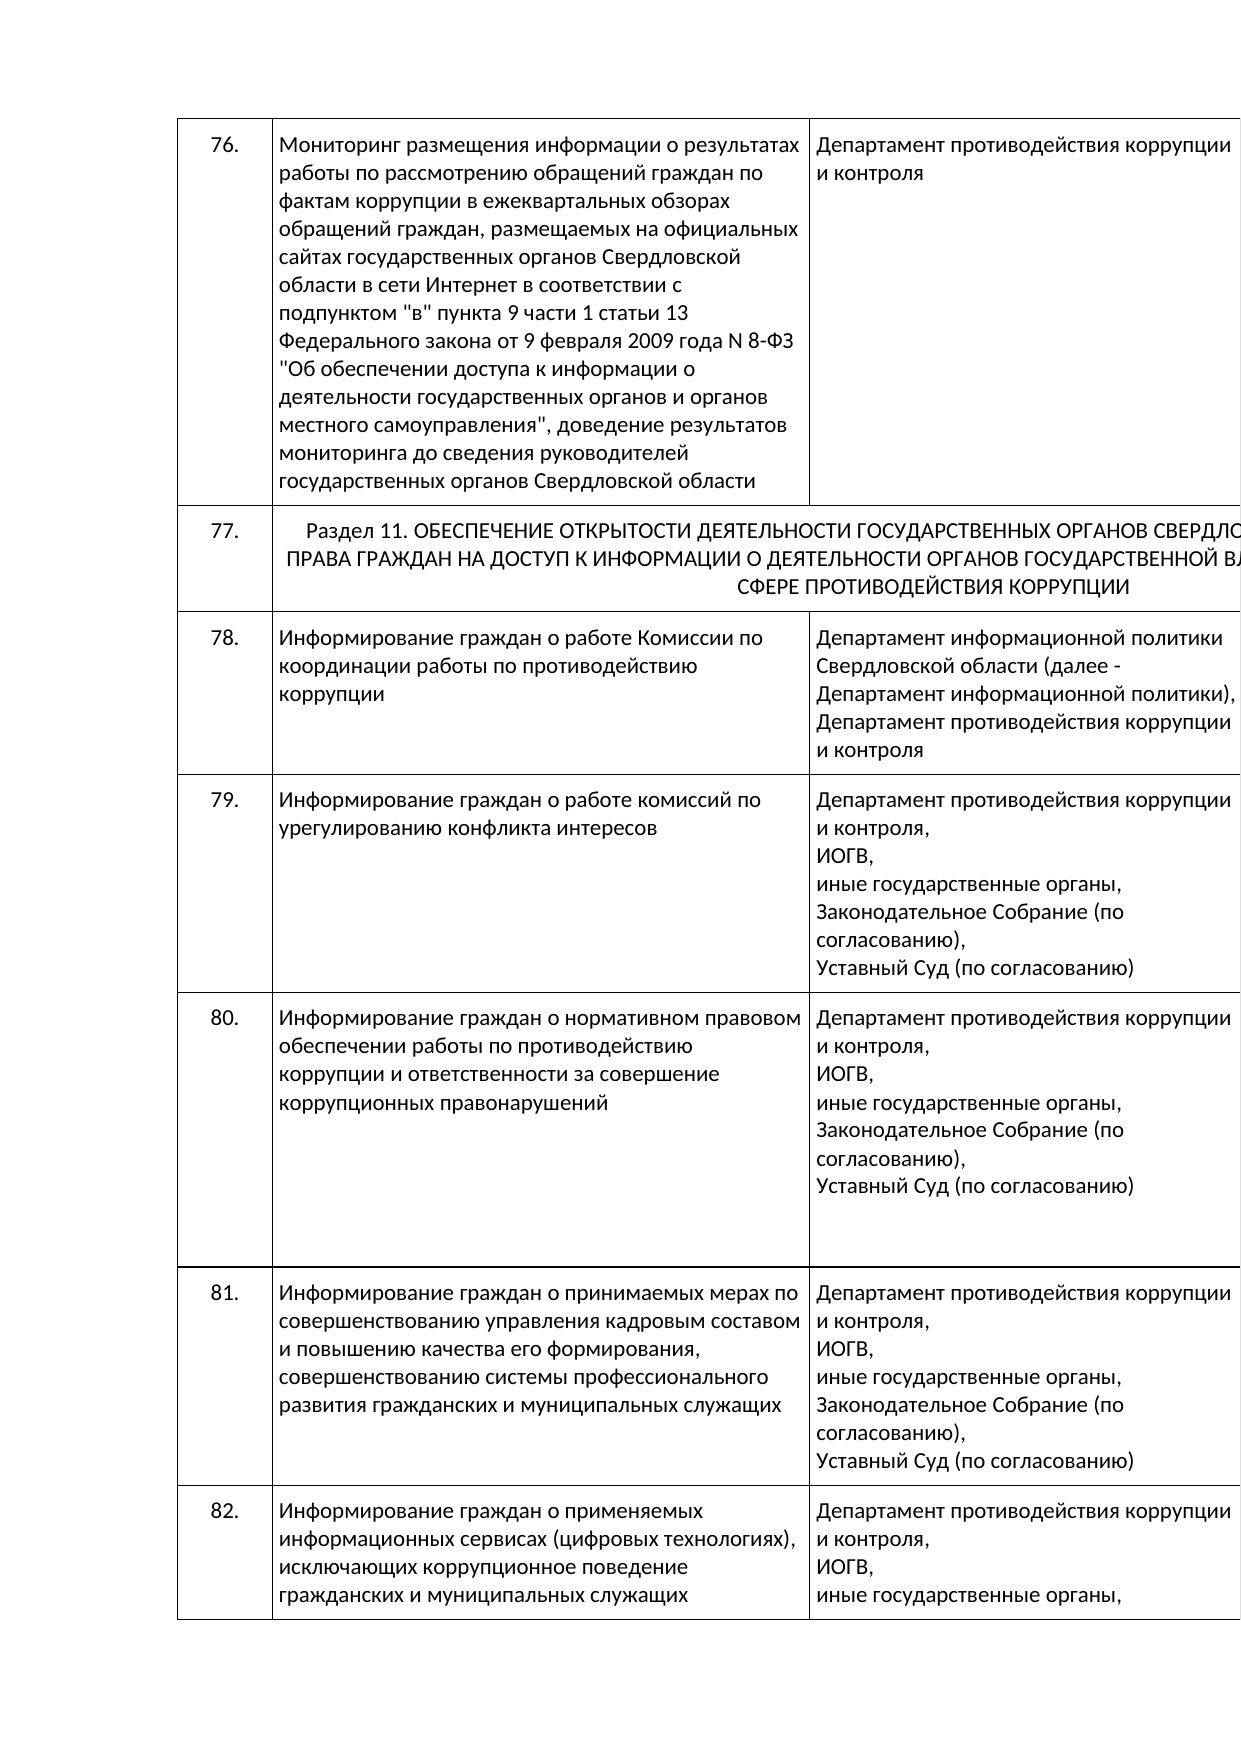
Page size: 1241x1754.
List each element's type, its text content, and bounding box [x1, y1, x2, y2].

table_cell Мониторинг размещения информации о результатах работы по рассмотрению обращений граждан по фактам коррупции в ежеквартальных обзорах обращений граждан, размещаемых на официальных сайтах государственных органов Свердловской области в сети Интернет в соответствии с подпунктом "в" пункта 9 части 1 статьи 13 Федерального закона от 9 февраля 2009 года N 8-ФЗ "Об обеспечении доступа к информации о деятельности государственных органов и органов местного самоуправления", доведение результатов мониторинга до сведения руководителей государственных органов Свердловской области [273, 119, 809, 505]
table_cell Информирование граждан о принимаемых мерах по совершенствованию управления кадровым составом и повышению качества его формирования, совершенствованию системы профессионального развития гражданских и муниципальных служащих [273, 1268, 809, 1485]
table_cell 78. [178, 612, 272, 773]
table_cell 79. [178, 775, 272, 992]
table_cell Раздел 11. ОБЕСПЕЧЕНИЕ ОТКРЫТОСТИ ДЕЯТЕЛЬНОСТИ ГОСУДАРСТВЕННЫХ ОРГАНОВ СВЕРДЛОВСКОЙ ОБЛАСТИ, ОБЕСПЕЧЕНИЕ ПРАВА ГРАЖДАН НА ДОСТУП К ИНФОРМАЦИИ О ДЕЯТЕЛЬНОСТИ ОРГАНОВ ГОСУДАРСТВЕННОЙ ВЛАСТИ СВЕРДЛОВСКОЙ ОБЛАСТИ В СФЕРЕ ПРОТИВОДЕЙСТВИЯ КОРРУПЦИИ [273, 506, 1240, 611]
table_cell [273, 1486, 809, 1619]
table_cell 76. [178, 119, 272, 505]
table_cell Департамент информационной политики Свердловской области (далее - Департамент информационной политики), Департамент противодействия коррупции и контроля [810, 612, 1240, 773]
table_cell Информирование граждан о работе Комиссии по координации работы по противодействию коррупции [273, 612, 809, 773]
table_cell 81. [178, 1268, 272, 1485]
table_cell Департамент противодействия коррупции и контроля [810, 119, 1240, 505]
table_cell 77. [178, 506, 272, 611]
table_cell Информирование граждан о работе комиссий по урегулированию конфликта интересов [273, 775, 809, 992]
table_cell 82. [178, 1486, 272, 1619]
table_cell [810, 1486, 1240, 1619]
table_cell Информирование граждан о нормативном правовом обеспечении работы по противодействию коррупции и ответственности за совершение коррупционных правонарушений [273, 993, 809, 1266]
table_cell 80. [178, 993, 272, 1266]
